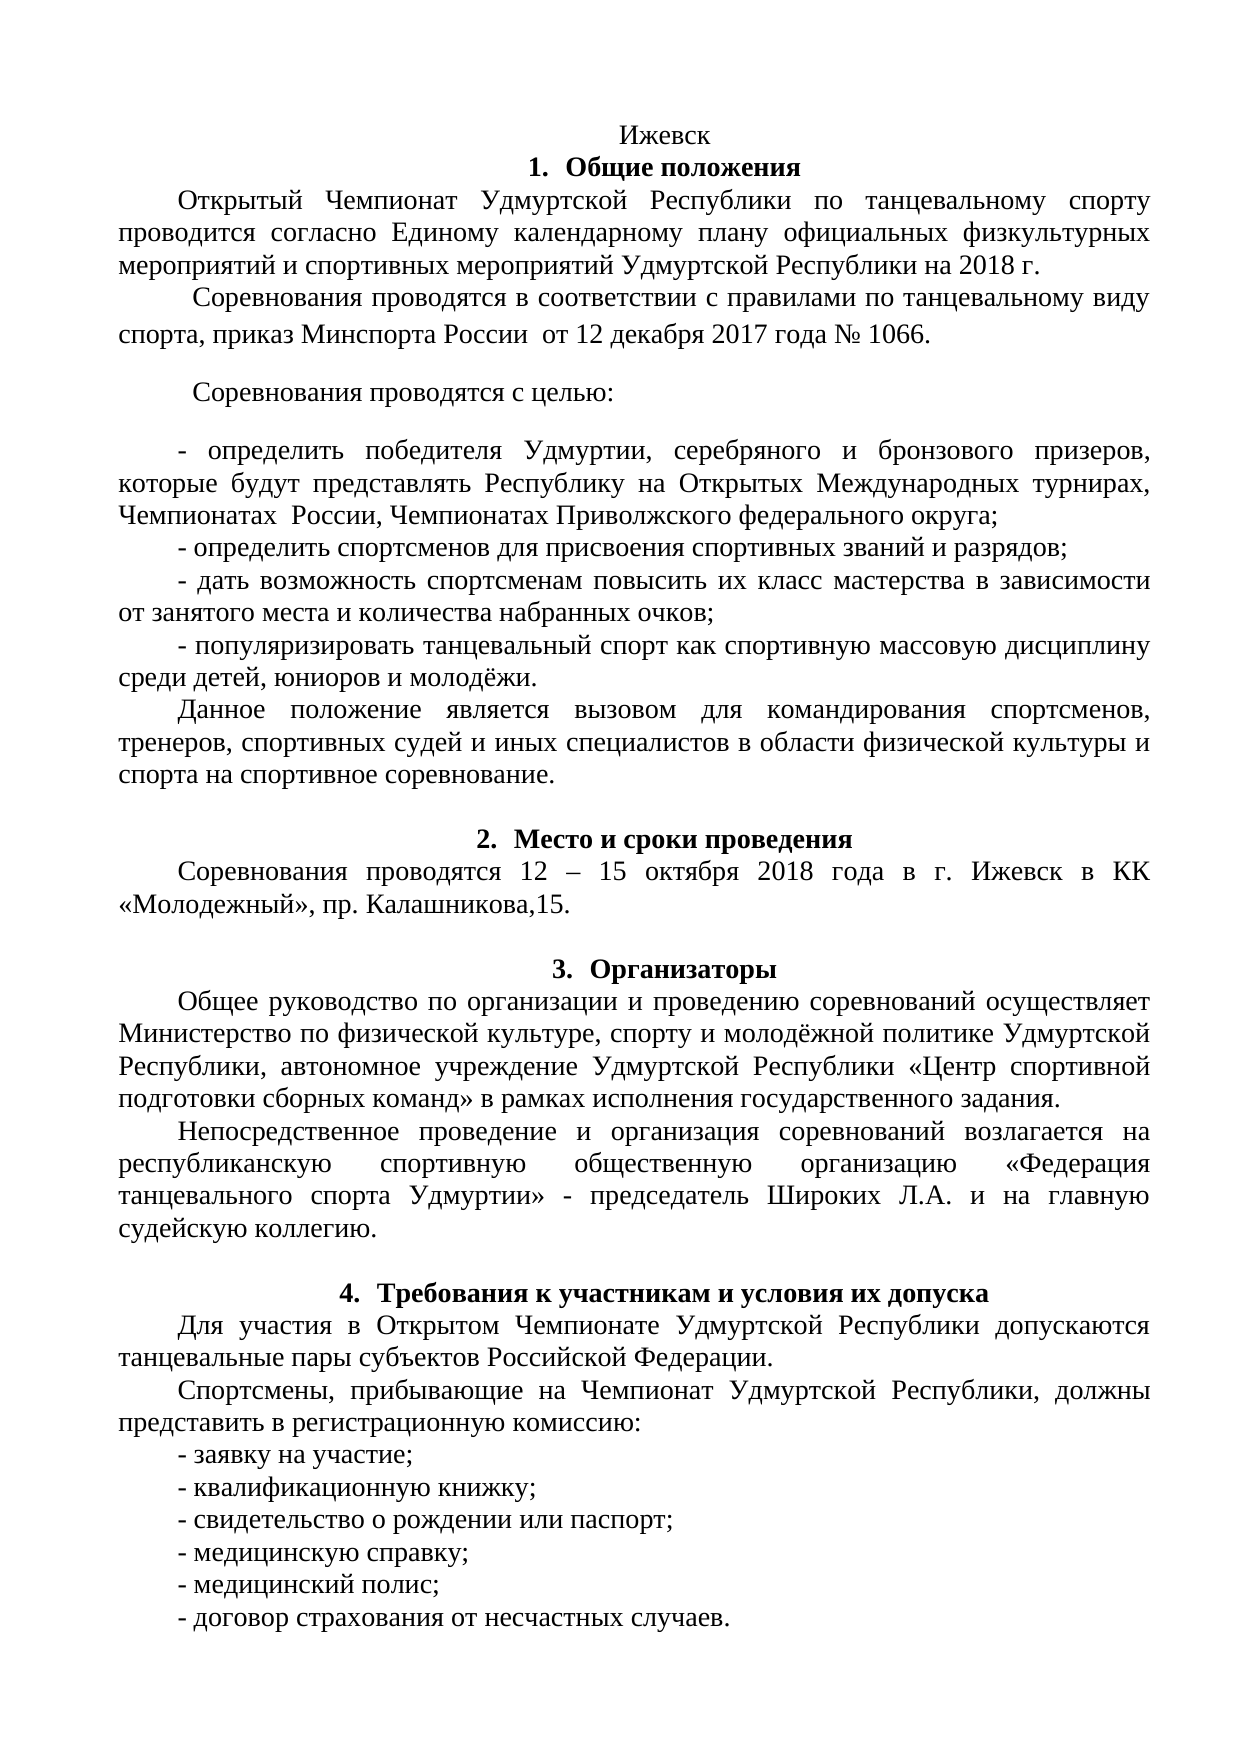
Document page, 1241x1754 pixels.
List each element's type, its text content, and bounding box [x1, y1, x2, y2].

text - дать возможность спортсменам повысить их класс мастерства в зависимости от занятого места и количества набранных очков; [118, 563, 1152, 628]
text Соревнования проводятся с целью: [118, 375, 1152, 408]
text Ижевск [118, 118, 1152, 151]
text - свидетельство о рождении или паспорт; [118, 1502, 1152, 1535]
list Организаторы [177, 952, 1152, 984]
text - договор страхования от несчастных случаев. [118, 1599, 1152, 1632]
text - определить спортсменов для присвоения спортивных званий и разрядов; [118, 531, 1152, 563]
list Требования к участникам и условия их допуска [177, 1276, 1152, 1308]
text Данное положение является вызовом для командирования спортсменов, тренеров, спортивных судей и иных специалистов в области физической культуры и спорта на спортивное соревнование. [118, 692, 1152, 790]
text - популяризировать танцевальный спорт как спортивную массовую дисциплину среди детей, юниоров и молодёжи. [118, 628, 1152, 692]
text Соревнования проводятся в соответствии с правилами по танцевальному виду спорта, приказ Минспорта России от 12 декабря 2017 года № 1066. [118, 280, 1152, 350]
text - определить победителя Удмуртии, серебряного и бронзового призеров, которые будут представлять Республику на Открытых Международных турнирах, Чемпионатах России, Чемпионатах Приволжского федерального округа; [118, 433, 1152, 531]
list Место и сроки проведения [177, 822, 1152, 854]
text - квалификационную книжку; [118, 1470, 1152, 1502]
list Общие положения [177, 151, 1152, 183]
text Спортсмены, прибывающие на Чемпионат Удмуртской Республики, должны представить в регистрационную комиссию: [118, 1373, 1152, 1438]
text Для участия в Открытом Чемпионате Удмуртской Республики допускаются танцевальные пары субъектов Российской Федерации. [118, 1308, 1152, 1373]
text Открытый Чемпионат Удмуртской Республики по танцевальному спорту проводится согласно Единому календарному плану официальных физкультурных мероприятий и спортивных мероприятий Удмуртской Республики на 2018 г. [118, 183, 1152, 280]
text - медицинскую справку; [118, 1535, 1152, 1567]
text - заявку на участие; [118, 1438, 1152, 1470]
text Общее руководство по организации и проведению соревнований осуществляет Министерство по физической культуре, спорту и молодёжной политике Удмуртской Республики, автономное учреждение Удмуртской Республики «Центр спортивной подготовки сборных команд» в рамках исполнения государственного задания. [118, 984, 1152, 1114]
text Соревнования проводятся 12 – 15 октября 2018 года в г. Ижевск в КК «Молодежный», пр. Калашникова,15. [118, 854, 1152, 919]
text Непосредственное проведение и организация соревнований возлагается на республиканскую спортивную общественную организацию «Федерация танцевального спорта Удмуртии» - председатель Широких Л.А. и на главную судейскую коллегию. [118, 1114, 1152, 1243]
text - медицинский полис; [118, 1567, 1152, 1599]
